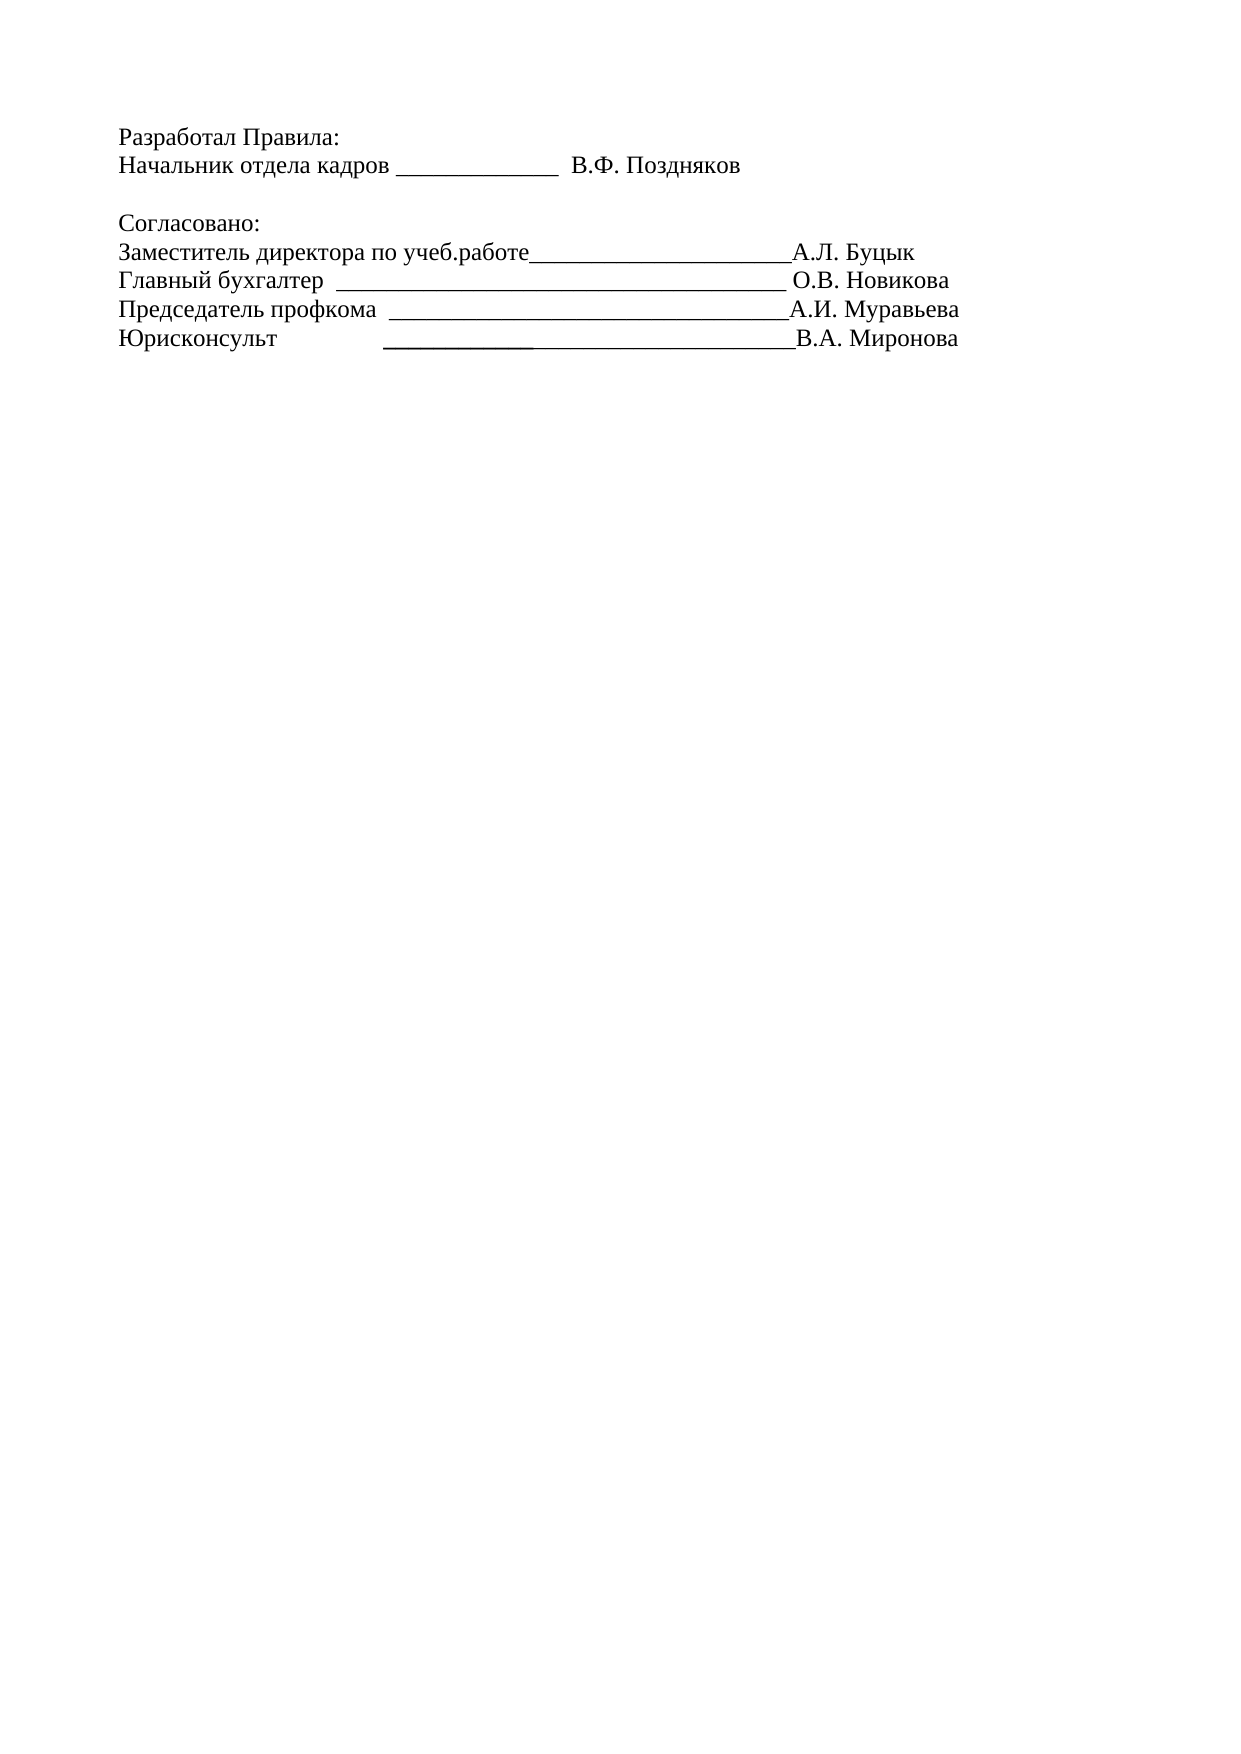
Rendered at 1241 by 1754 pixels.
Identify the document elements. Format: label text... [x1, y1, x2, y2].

text Согласовано: [118, 208, 1181, 237]
text Председатель профкома ________________________________А.И. Муравьева [118, 294, 1181, 323]
text Начальник отдела кадров _____________ В.Ф. Поздняков [118, 151, 1181, 179]
text Заместитель директора по учеб.работе_____________________А.Л. Буцык [118, 237, 1181, 266]
text Юрисконсульт _________________________________В.А. Миронова [118, 323, 1181, 352]
text Разработал Правила: [118, 122, 1181, 151]
text Главный бухгалтер ____________________________________ О.В. Новикова [118, 266, 1181, 294]
